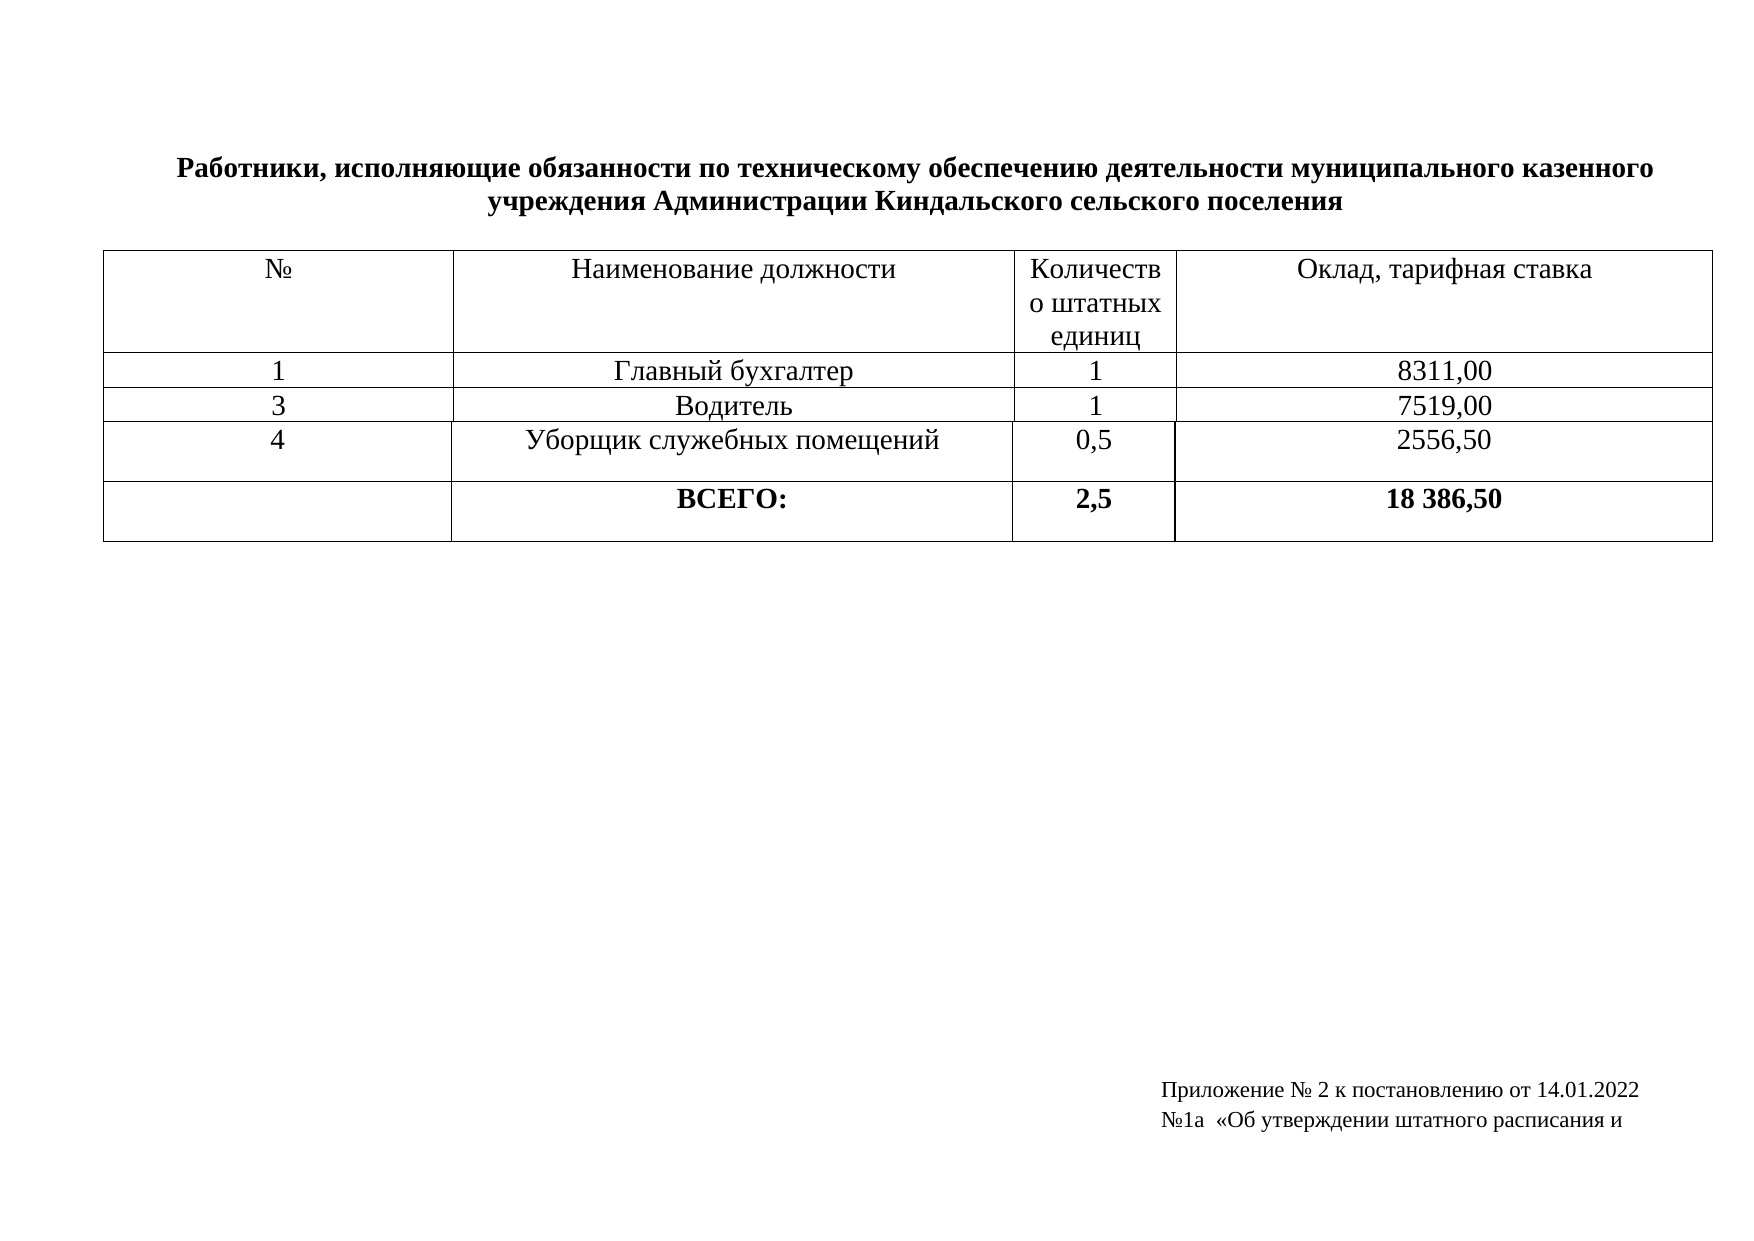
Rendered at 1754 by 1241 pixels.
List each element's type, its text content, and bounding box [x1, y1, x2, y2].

table_cell 7519,00 [1177, 388, 1712, 421]
table_cell Уборщик служебных помещений [452, 422, 1012, 481]
table_cell 2,5 [1013, 482, 1174, 541]
table_cell Главный бухгалтер [454, 353, 1014, 387]
table_header Количество штатных единиц [1015, 251, 1176, 352]
table_header Оклад, тарифная ставка [1177, 251, 1712, 352]
table_cell 1 [1015, 388, 1176, 421]
table_cell 1 [1015, 353, 1176, 387]
table_cell 8311,00 [1177, 353, 1712, 387]
table_cell 2556,50 [1176, 422, 1712, 481]
table_cell 3 [104, 388, 453, 421]
table_cell ВСЕГО: [452, 482, 1012, 541]
table_cell [104, 482, 451, 541]
table_header Наименование должности [454, 251, 1014, 352]
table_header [1131, 1076, 1674, 1152]
text Работники, исполняющие обязанности по техническому обеспечению деятельности муниципального казенного учреждения Администрации Киндальского сельского поселения [118, 150, 1713, 217]
table_cell 1 [104, 353, 453, 387]
table_cell 18 386,50 [1176, 482, 1712, 541]
table_cell Водитель [454, 388, 1014, 421]
table_cell 4 [104, 422, 451, 481]
table_cell 0,5 [1013, 422, 1174, 481]
table_header № [104, 251, 453, 352]
